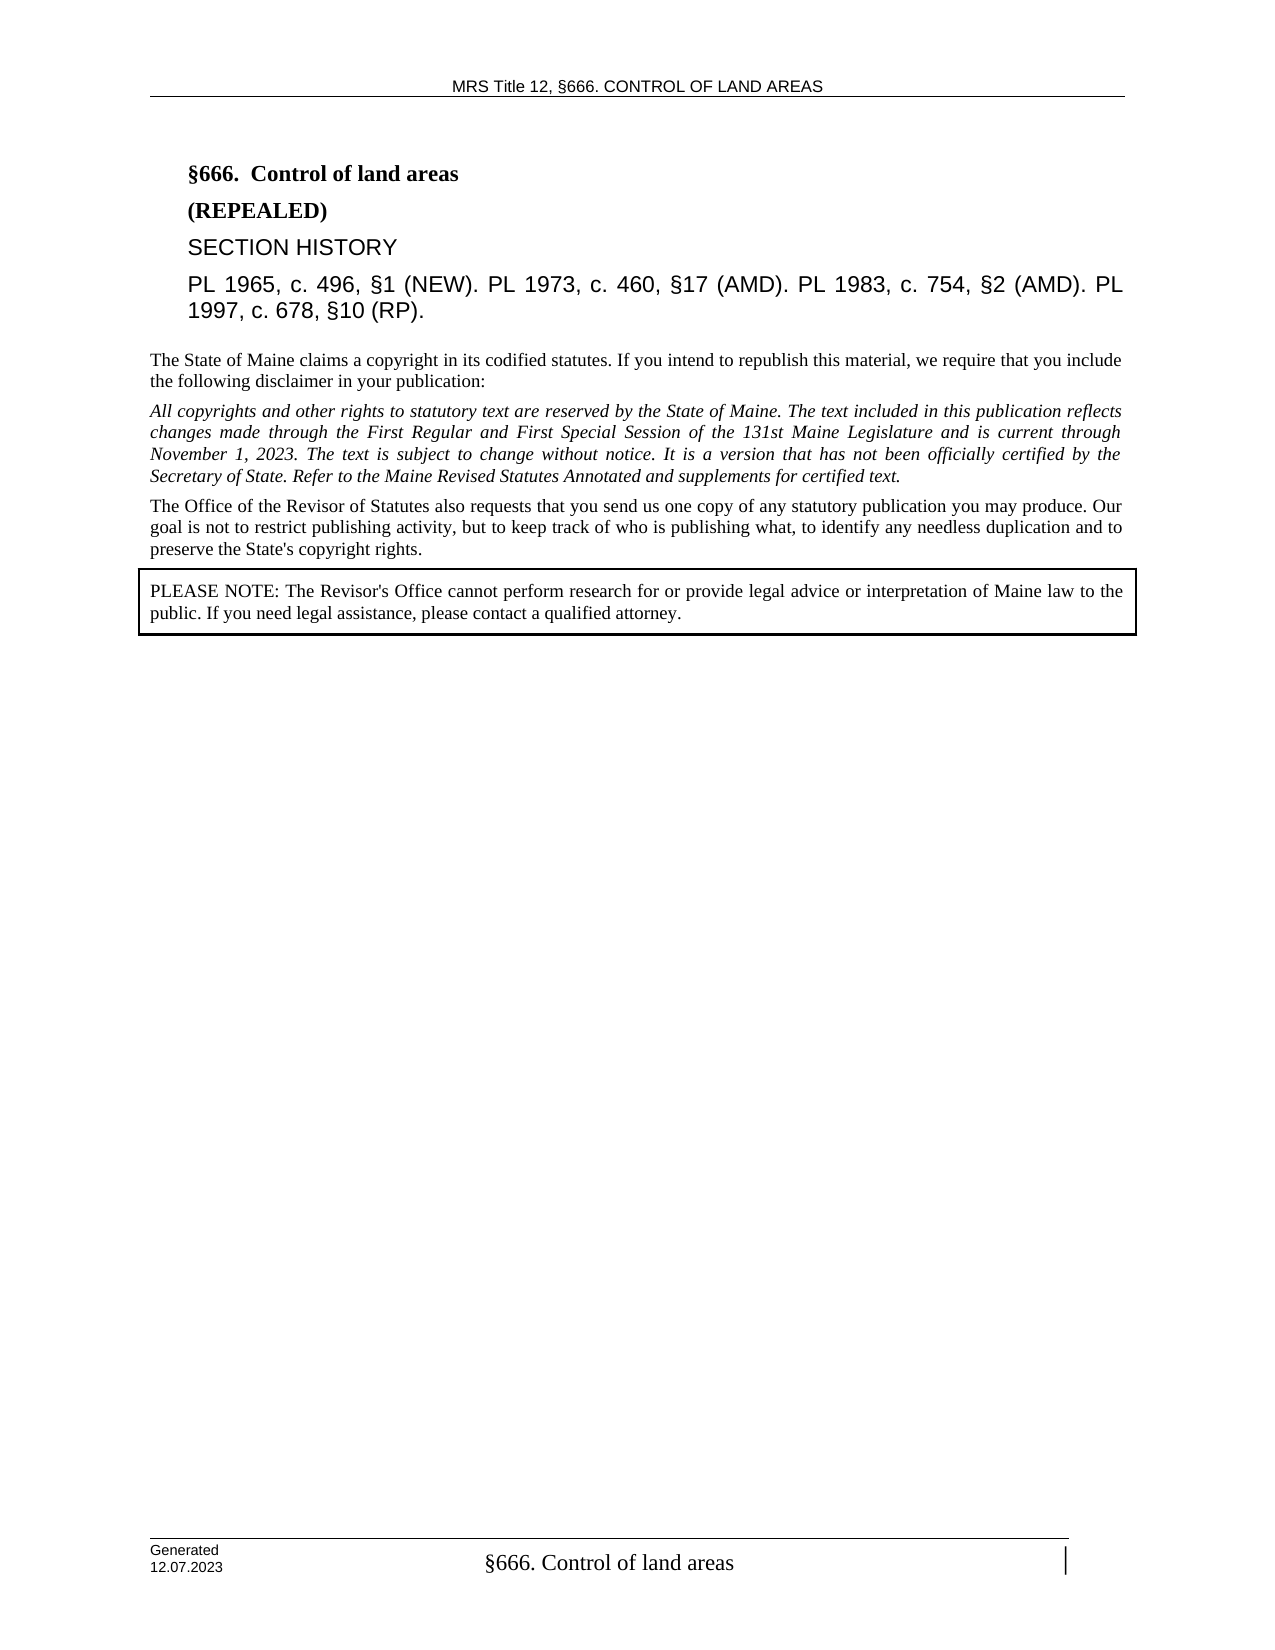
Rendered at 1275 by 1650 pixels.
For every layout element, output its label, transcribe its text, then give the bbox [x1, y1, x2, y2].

text (REPEALED) [187, 197, 1125, 223]
text The Office of the Revisor of Statutes also requests that you send us one copy of any statutory publication you may produce. Our goal is not to restrict publishing activity, but to keep track of who is publishing what, to identify any needless duplication and to preserve the State's copyright rights. [150, 494, 1125, 559]
text The State of Maine claims a copyright in its codified statutes. If you intend to republish this material, we require that you include the following disclaimer in your publication: [150, 348, 1125, 392]
text §666. Control of land areas [187, 160, 1125, 187]
text PLEASE NOTE: The Revisor's Office cannot perform research for or provide legal advice or interpretation of Maine law to the public. If you need legal assistance, please contact a qualified attorney. [140, 570, 1135, 633]
text SECTION HISTORY [187, 234, 1125, 260]
text All copyrights and other rights to statutory text are reserved by the State of Maine. The text included in this publication reflects changes made through the First Regular and First Special Session of the 131st Maine Legislature and is current through November 1, 2023 . The text is subject to change without notice. It is a version that has not been officially certified by the Secretary of State. Refer to the Maine Revised Statutes Annotated and supplements for certified text. [150, 400, 1125, 486]
text PL 1965, c. 496, §1 (NEW). PL 1973, c. 460, §17 (AMD). PL 1983, c. 754, §2 (AMD). PL 1997, c. 678, §10 (RP). [187, 271, 1125, 323]
